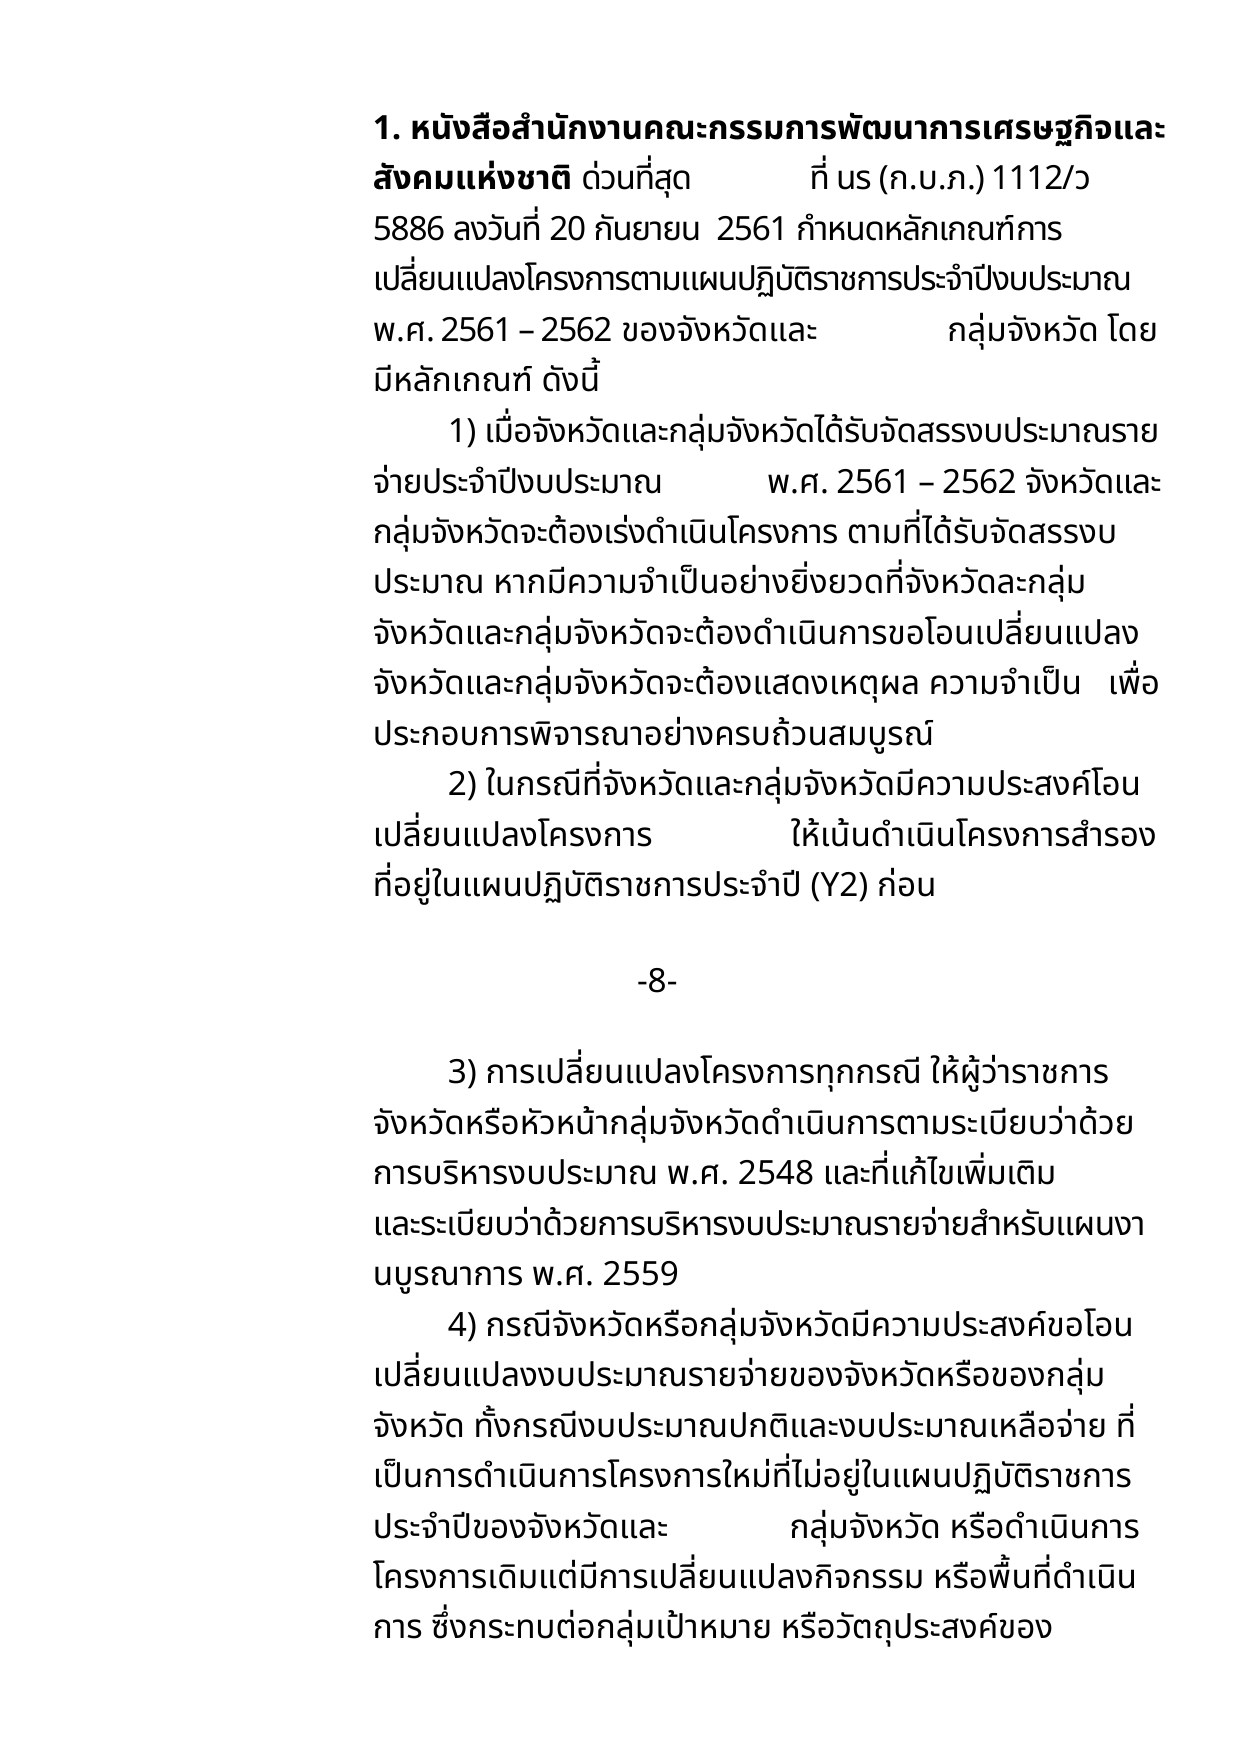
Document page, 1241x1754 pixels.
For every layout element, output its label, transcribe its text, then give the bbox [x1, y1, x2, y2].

text -8- [148, 957, 1167, 1003]
text 1. หนังสือสำนักงานคณะกรรมการพัฒนาการเศรษฐกิจและสังคมแห่งชาติ ด่วนที่สุด ที่ นร (ก.บ.ภ.) 1112/ว 5886 ลงวันที่ 20 กันยายน 2561 กำหนดหลักเกณฑ์การเปลี่ยนแปลงโครงการตามแผนปฏิบัติราชการประจำปีงบประมาณ พ.ศ. 2561 – 2562 ของจังหวัดและ กลุ่มจังหวัด โดยมีหลักเกณฑ์ ดังนี้ [373, 103, 1167, 407]
text 1) เมื่อจังหวัดและกลุ่มจังหวัดได้รับจัดสรรงบประมาณรายจ่ายประจำปีงบประมาณ พ.ศ. 2561 – 2562 จังหวัดและกลุ่มจังหวัดจะต้องเร่งดำเนินโครงการ ตามที่ได้รับจัดสรรงบประมาณ หากมีความจำเป็นอย่างยิ่งยวดที่จังหวัดละกลุ่มจังหวัดและกลุ่มจังหวัดจะต้องดำเนินการขอโอนเปลี่ยนแปลง จังหวัดและกลุ่มจังหวัดจะต้องแสดงเหตุผล ความจำเป็น เพื่อประกอบการพิจารณาอย่างครบถ้วนสมบูรณ์ [373, 407, 1167, 760]
text 3) การเปลี่ยนแปลงโครงการทุกกรณี ให้ผู้ว่าราชการจังหวัดหรือหัวหน้ากลุ่มจังหวัดดำเนินการตามระเบียบว่าด้วยการบริหารงบประมาณ พ.ศ. 2548 และที่แก้ไขเพิ่มเติม และระเบียบว่าด้วยการบริหารงบประมาณรายจ่ายสำหรับแผนงานบูรณาการ พ.ศ. 2559 [373, 1048, 1167, 1301]
text 2) ในกรณีที่จังหวัดและกลุ่มจังหวัดมีความประสงค์โอนเปลี่ยนแปลงโครงการ ให้เน้นดำเนินโครงการสำรองที่อยู่ในแผนปฏิบัติราชการประจำปี (Y2) ก่อน [373, 760, 1167, 912]
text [373, 1301, 1167, 1654]
